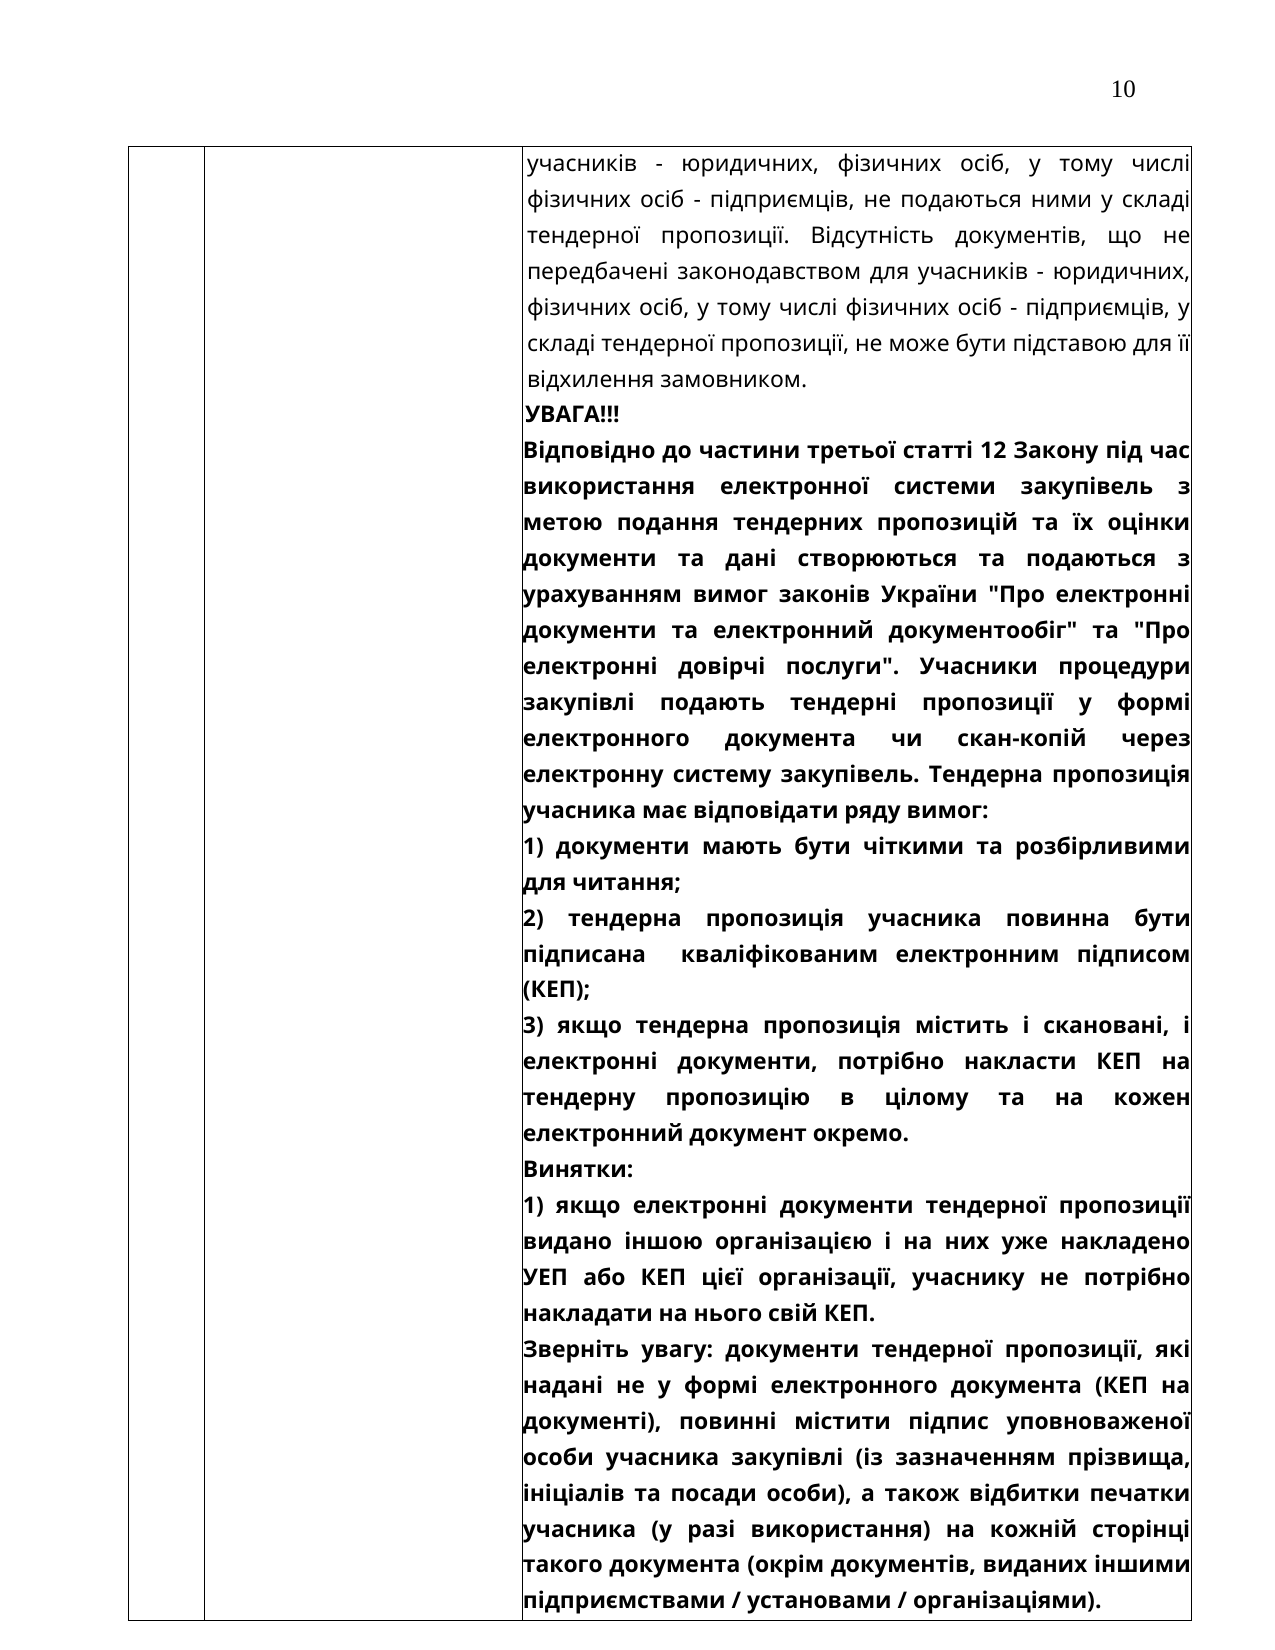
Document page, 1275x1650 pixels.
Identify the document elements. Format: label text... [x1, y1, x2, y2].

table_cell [205, 147, 522, 1619]
table_cell 1 [129, 147, 204, 1619]
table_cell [523, 147, 1191, 1619]
